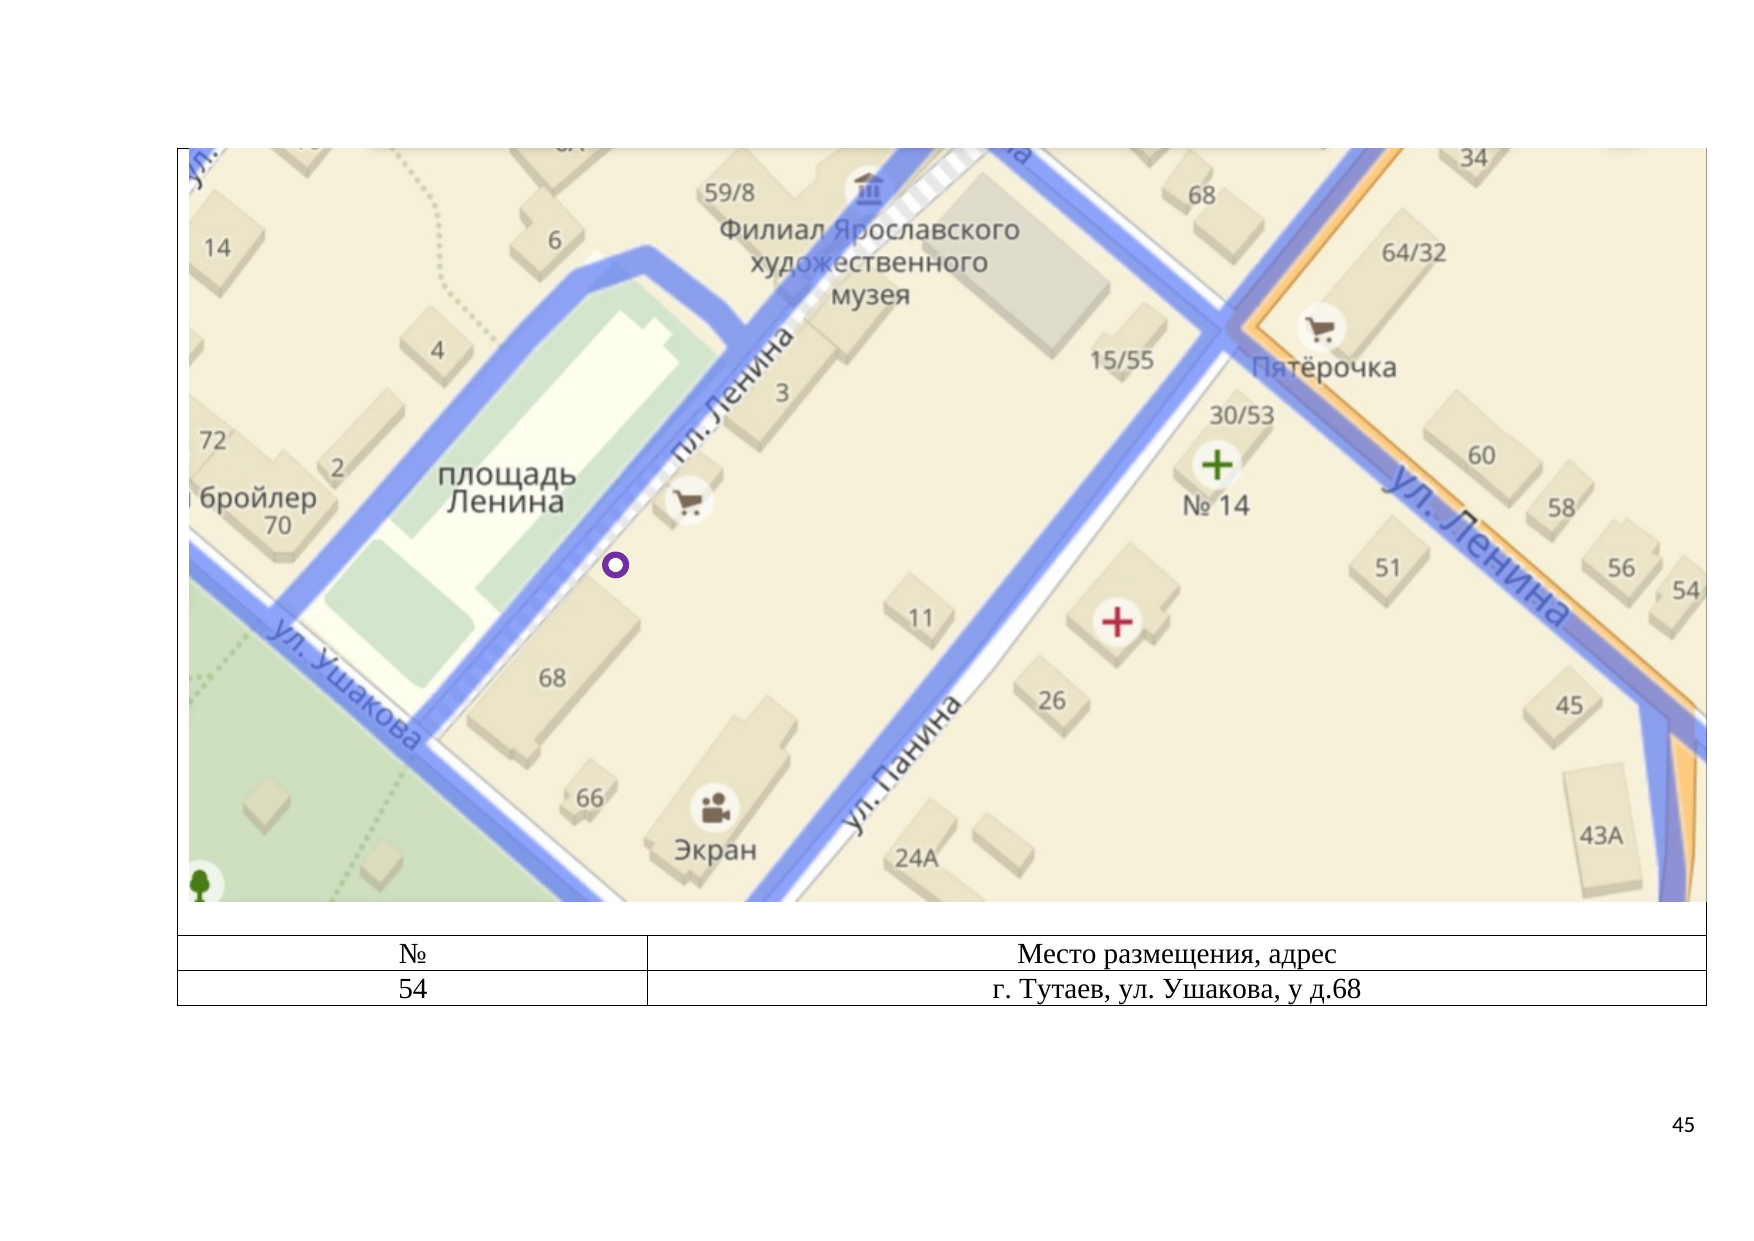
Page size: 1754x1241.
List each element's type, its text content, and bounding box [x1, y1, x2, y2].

picture [189, 148, 1707, 902]
table_cell 54 [178, 971, 647, 1004]
table_cell Место размещения, адрес [648, 936, 1706, 970]
table_cell [178, 149, 1706, 935]
table_cell г. Тутаев, ул. Ушакова, у д.68 [648, 971, 1706, 1004]
table_cell № [178, 936, 647, 970]
